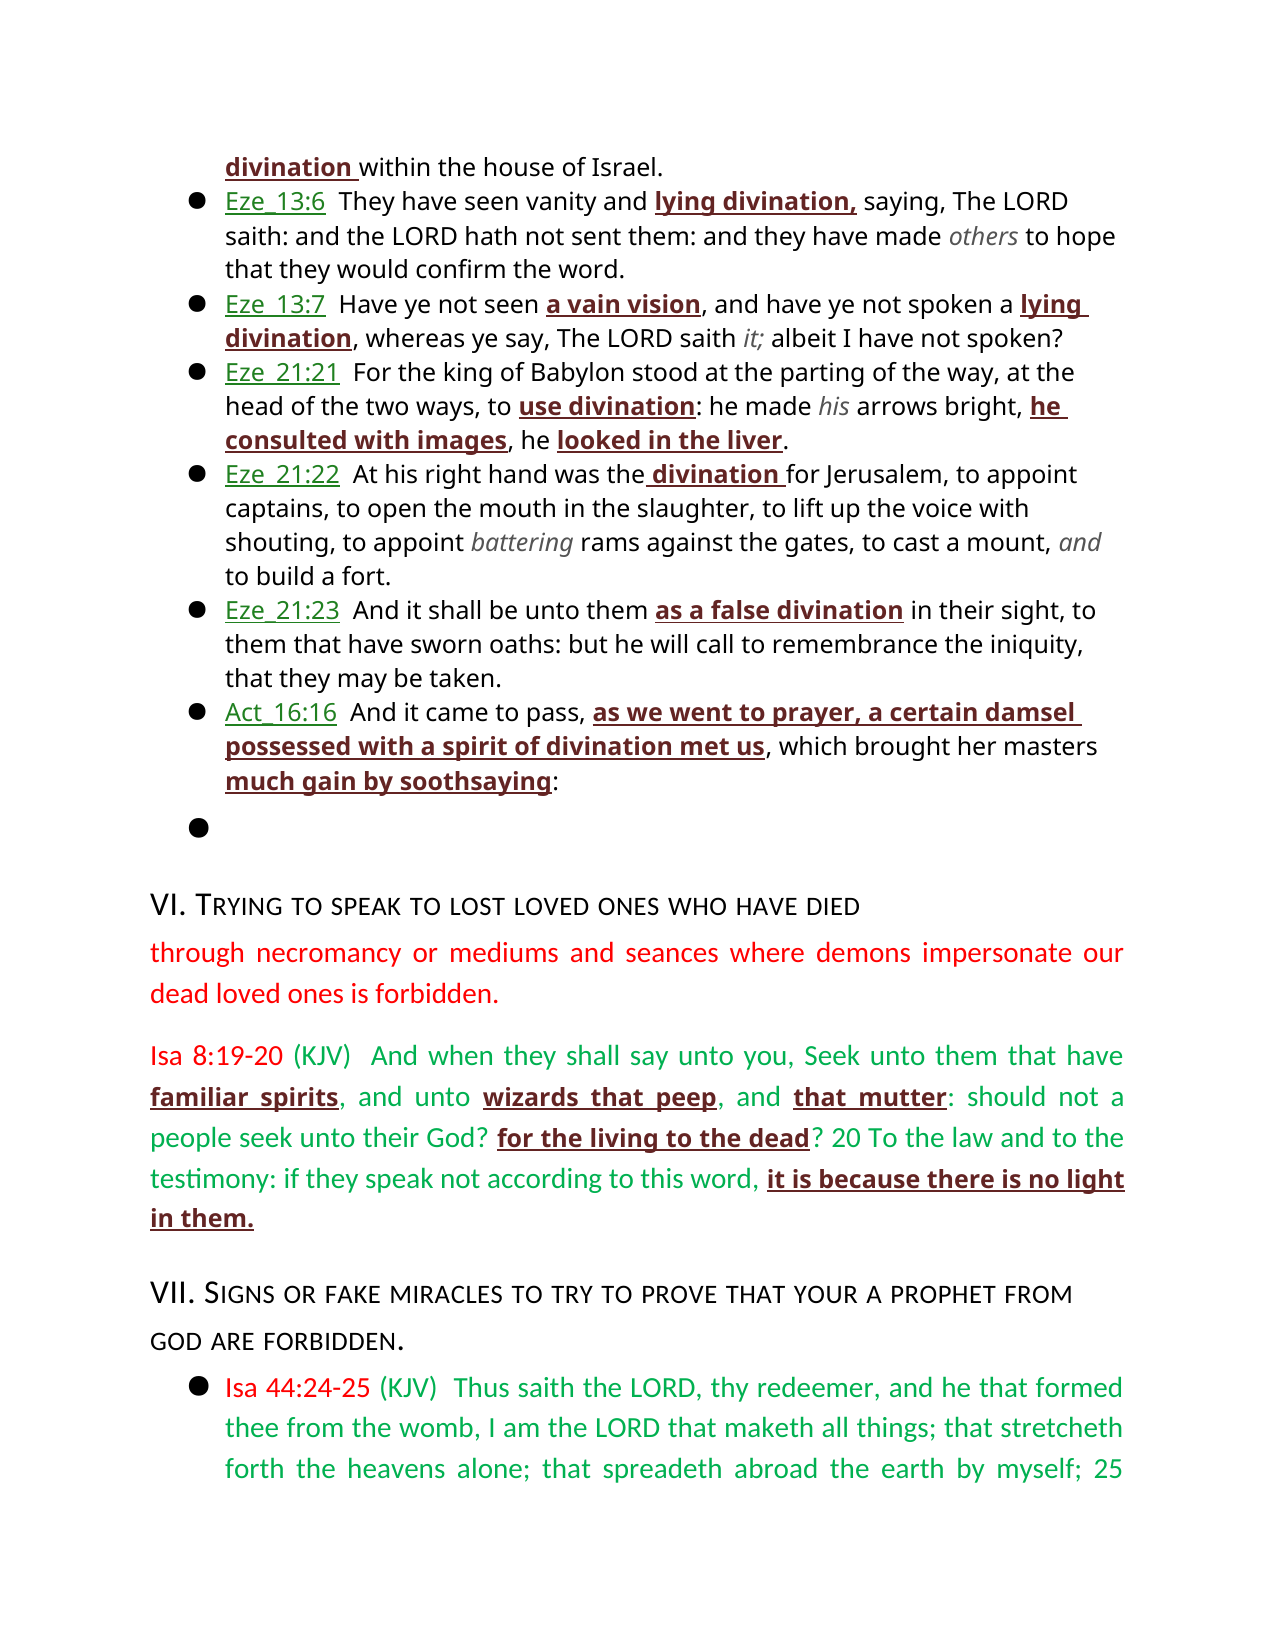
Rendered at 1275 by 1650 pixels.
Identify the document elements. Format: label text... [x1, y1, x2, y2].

list Eze_21:21 For the king of Babylon stood at the parting of the way, at the head of the two ways, to use divination: he made his arrows bright, he consulted with images, he looked in the liver. [187, 354, 1125, 457]
list Act_16:16 And it came to pass, as we went to prayer, a certain damsel possessed with a spirit of divination met us, which brought her masters much gain by soothsaying: [187, 695, 1125, 797]
subtitle VI. Trying to speak to lost loved ones who have died [150, 883, 1125, 924]
list Eze_13:6 They have seen vanity and lying divination, saying, The LORD saith: and the LORD hath not sent them: and they have made others to hope that they would confirm the word. [187, 184, 1125, 286]
text Isa 8:19-20 (KJV) And when they shall say unto you, Seek unto them that have familiar spirits, and unto wizards that peep, and that mutter: should not a people seek unto their God? for the living to the dead? 20 To the law and to the testimony: if they speak not according to this word, it is because there is no light in them. [150, 1037, 1125, 1234]
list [187, 150, 1125, 184]
list Eze_13:7 Have ye not seen a vain vision, and have ye not spoken a lying divination, whereas ye say, The LORD saith it; albeit I have not spoken? [187, 286, 1125, 354]
list Eze_21:23 And it shall be unto them as a false divination in their sight, to them that have sworn oaths: but he will call to remembrance the iniquity, that they may be taken. [187, 593, 1125, 695]
list Eze_21:22 At his right hand was the divination for Jerusalem, to appoint captains, to open the mouth in the slaughter, to lift up the voice with shouting, to appoint battering rams against the gates, to cast a mount, and to build a fort. [187, 457, 1125, 593]
text through necromancy or mediums and seances where demons impersonate our dead loved ones is forbidden. [150, 934, 1125, 1011]
subtitle VII. Signs or fake miracles to try to prove that your a prophet from god are forbidden. [150, 1271, 1125, 1358]
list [187, 1369, 1125, 1486]
